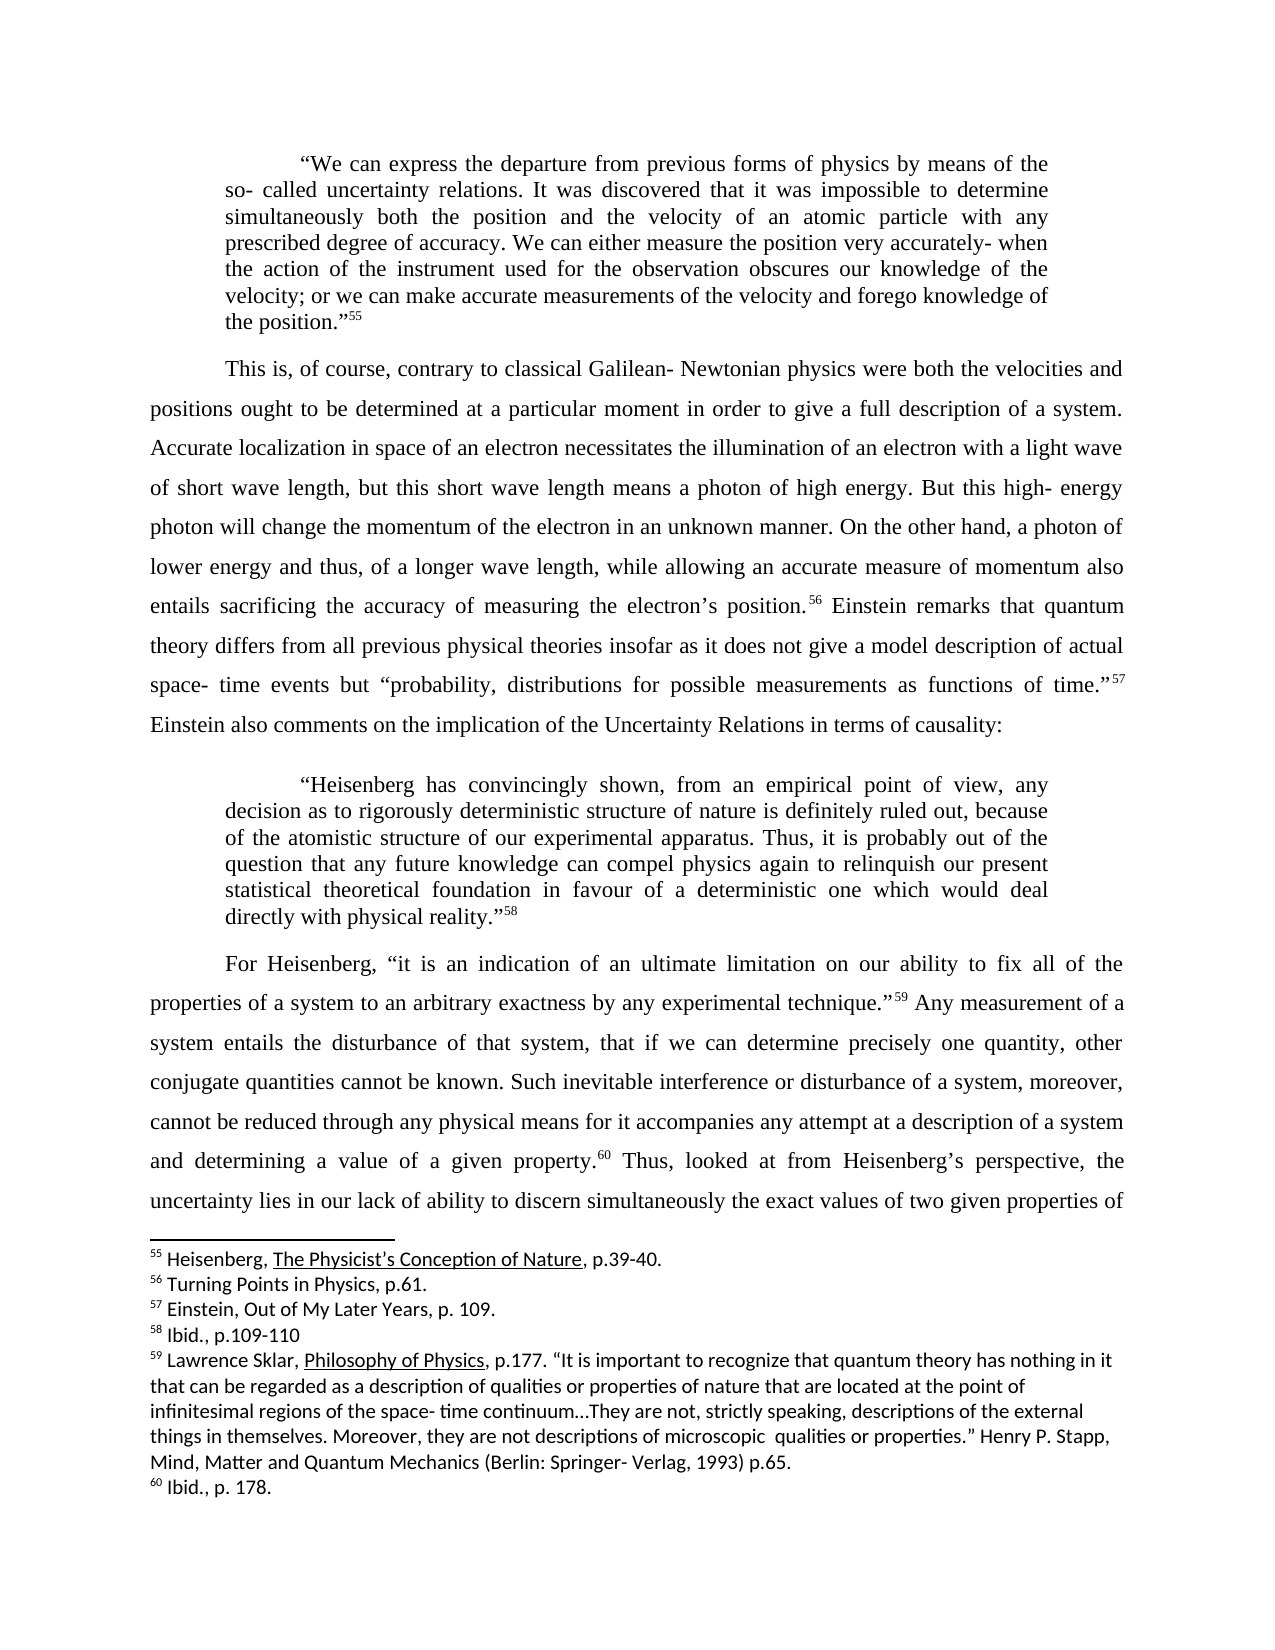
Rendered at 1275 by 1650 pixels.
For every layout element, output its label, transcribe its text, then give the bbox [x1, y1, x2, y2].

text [150, 950, 1125, 1213]
text This is, of course, contrary to classical Galilean- Newtonian physics were both the velocities and positions ought to be determined at a particular moment in order to give a full description of a system. Accurate localization in space of an electron necessitates the illumination of an electron with a light wave of short wave length, but this short wave length means a photon of high energy. But this high- energy photon will change the momentum of the electron in an unknown manner. On the other hand, a photon of lower energy and thus, of a longer wave length, while allowing an accurate measure of momentum also entails sacrificing the accuracy of measuring the electron’s position. Einstein remarks that quantum theory differs from all previous physical theories insofar as it does not give a model description of actual space- time events but “probability, distributions for possible measurements as functions of time.” Einstein also comments on the implication of the Uncertainty Relations in terms of causality: [150, 355, 1125, 737]
text “Heisenberg has convincingly shown, from an empirical point of view, any decision as to rigorously deterministic structure of nature is definitely ruled out, because of the atomistic structure of our experimental apparatus. Thus, it is probably out of the question that any future knowledge can compel physics again to relinquish our present statistical theoretical foundation in favour of a deterministic one which would deal directly with physical reality.” [225, 771, 1050, 929]
text “We can express the departure from previous forms of physics by means of the so- called uncertainty relations. It was discovered that it was impossible to determine simultaneously both the position and the velocity of an atomic particle with any prescribed degree of accuracy. We can either measure the position very accurately- when the action of the instrument used for the observation obscures our knowledge of the velocity; or we can make accurate measurements of the velocity and forego knowledge of the position.” [225, 150, 1050, 334]
